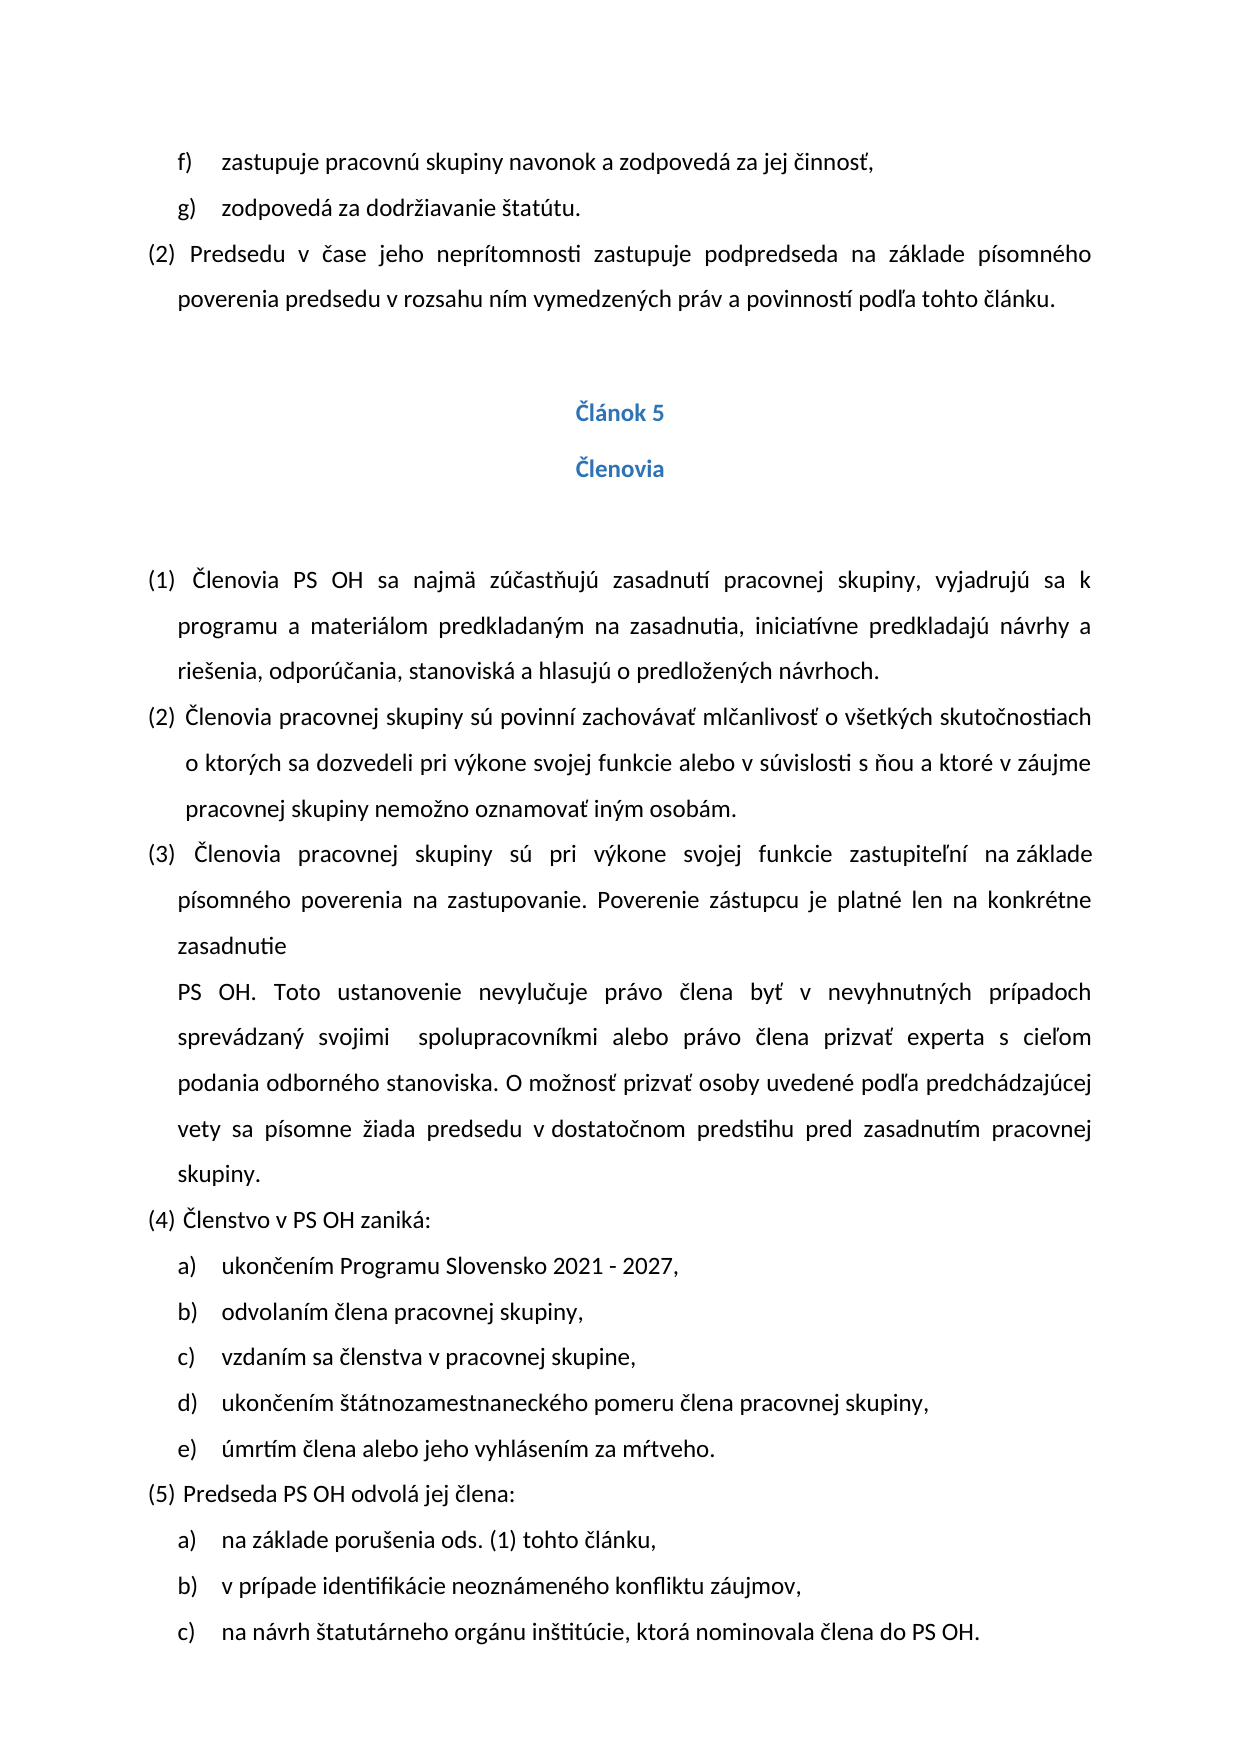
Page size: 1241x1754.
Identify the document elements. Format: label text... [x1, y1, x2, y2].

subtitle Článok 5 [148, 397, 1093, 428]
list Predsedu v čase jeho neprítomnosti zastupuje podpredseda na základe písomného poverenia predsedu v rozsahu ním vymedzených práv a povinností podľa tohto článku. [148, 238, 1093, 314]
list Členstvo v PS OH zaniká: [148, 1204, 1093, 1235]
list vzdaním sa členstva v pracovnej skupine, [177, 1341, 1093, 1372]
list Predseda PS OH odvolá jej člena: [148, 1479, 1093, 1509]
subtitle Členovia [148, 453, 1093, 483]
list zastupuje pracovnú skupiny navonok a zodpovedá za jej činnosť, [177, 146, 1093, 177]
list v prípade identifikácie neoznámeného konfliktu záujmov, [177, 1570, 1093, 1601]
list odvolaním člena pracovnej skupiny, [177, 1296, 1093, 1326]
list na základe porušenia ods. (1) tohto článku, [177, 1524, 1093, 1555]
list Členovia PS OH sa najmä zúčastňujú zasadnutí pracovnej skupiny, vyjadrujú sa k programu a materiálom predkladaným na zasadnutia, iniciatívne predkladajú návrhy a riešenia, odporúčania, stanoviská a hlasujú o predložených návrhoch. [148, 564, 1093, 686]
list ukončením Programu Slovensko 2021 - 2027, [177, 1250, 1093, 1281]
list ukončením štátnozamestnaneckého pomeru člena pracovnej skupiny, [177, 1387, 1093, 1418]
list na návrh štatutárneho orgánu inštitúcie, ktorá nominovala člena do PS OH. [177, 1616, 1093, 1646]
list Členovia pracovnej skupiny sú pri výkone svojej funkcie zastupiteľní na základe písomného poverenia na zastupovanie. Poverenie zástupcu je platné len na konkrétne zasadnutie PS OH. Toto ustanovenie nevylučuje právo člena byť v nevyhnutných prípadoch sprevádzaný svojimi spolupracovníkmi alebo právo člena prizvať experta s cieľom podania odborného stanoviska. O možnosť prizvať osoby uvedené podľa predchádzajúcej vety sa písomne žiada predsedu v dostatočnom predstihu pred zasadnutím pracovnej skupiny. [148, 838, 1093, 1189]
list úmrtím člena alebo jeho vyhlásením za mŕtveho. [177, 1433, 1093, 1463]
list Členovia pracovnej skupiny sú povinní zachovávať mlčanlivosť o všetkých skutočnostiach o ktorých sa dozvedeli pri výkone svojej funkcie alebo v súvislosti s ňou a ktoré v záujme pracovnej skupiny nemožno oznamovať iným osobám. [148, 701, 1093, 823]
list zodpovedá za dodržiavanie štatútu. [177, 192, 1093, 223]
